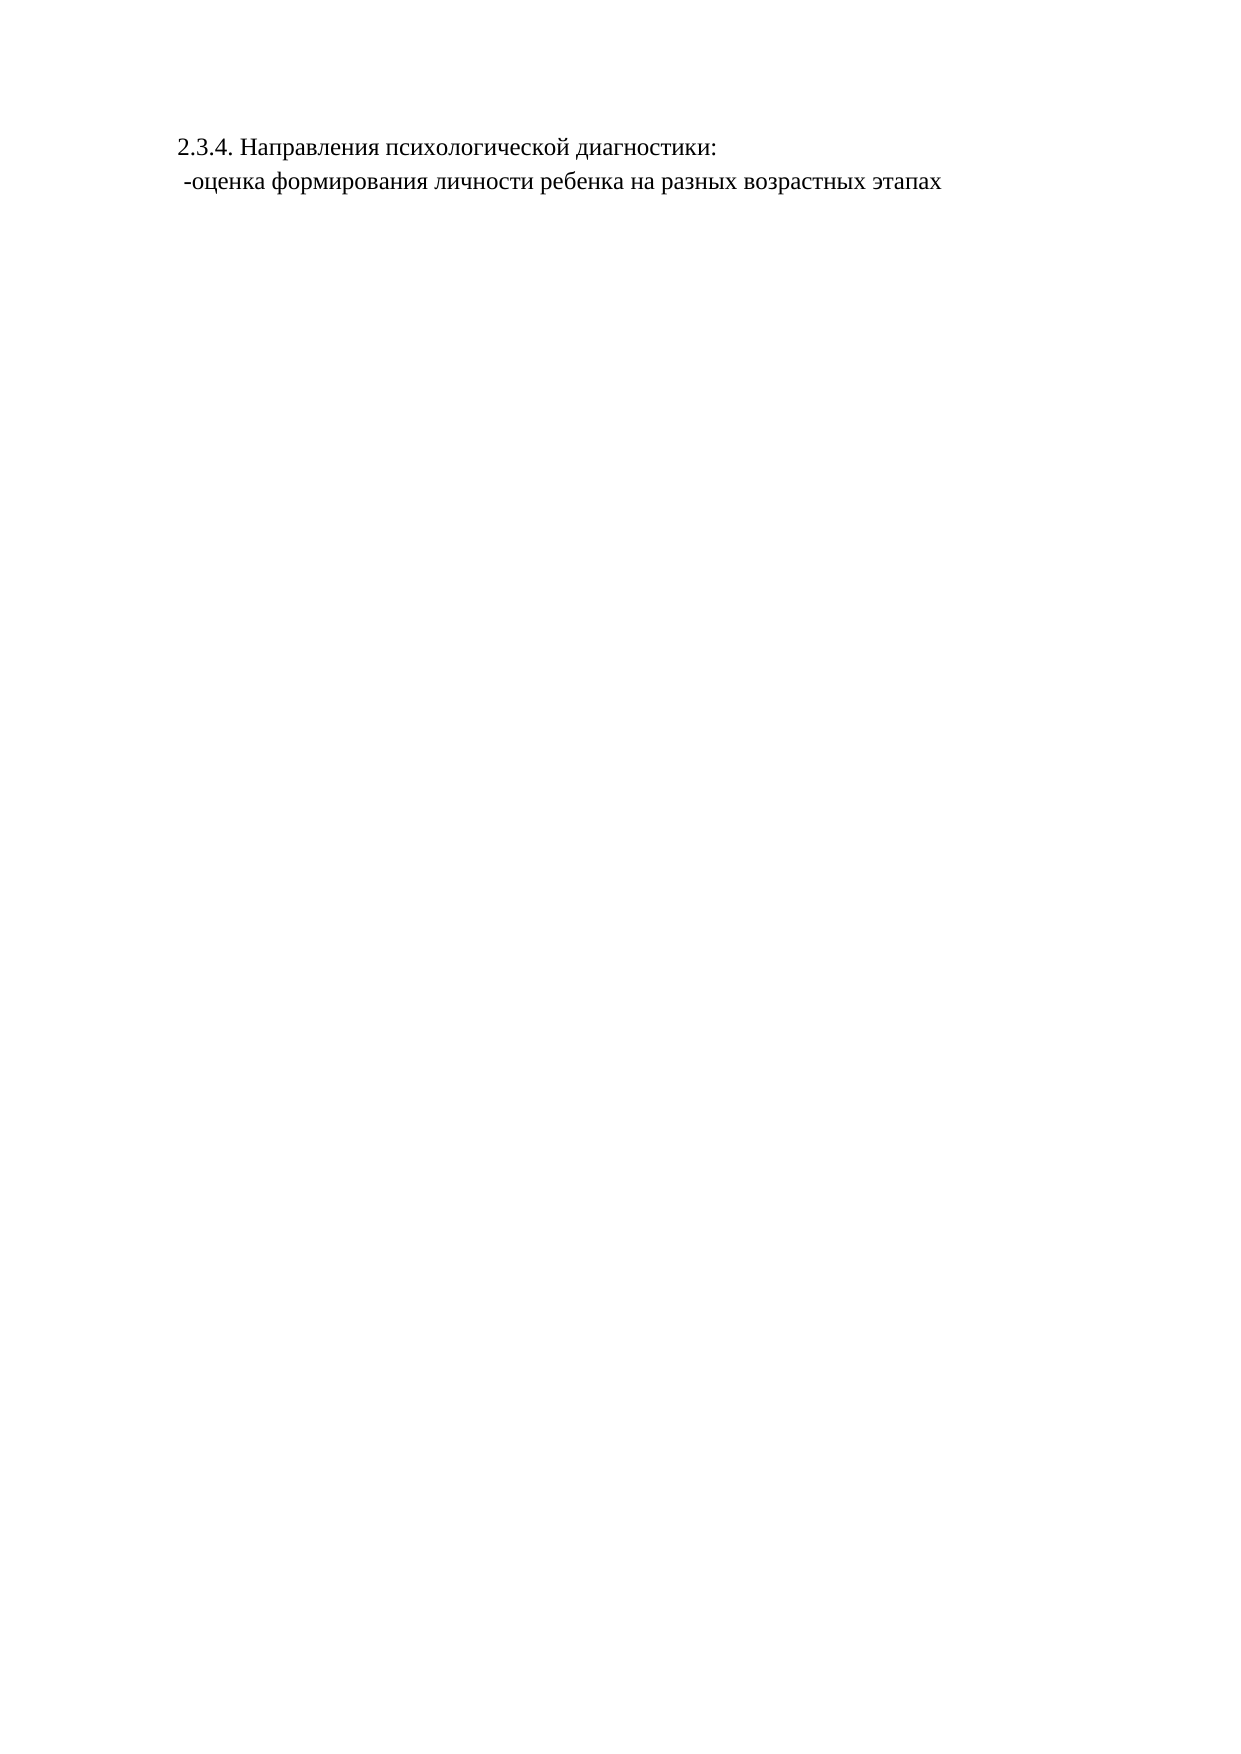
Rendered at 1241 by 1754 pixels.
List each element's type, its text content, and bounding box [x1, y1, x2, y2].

text 2.3.4. Направления психологической диагностики: [177, 132, 1187, 161]
text -оценка формирования личности ребенка на разных возрастных этапах [183, 166, 1187, 195]
